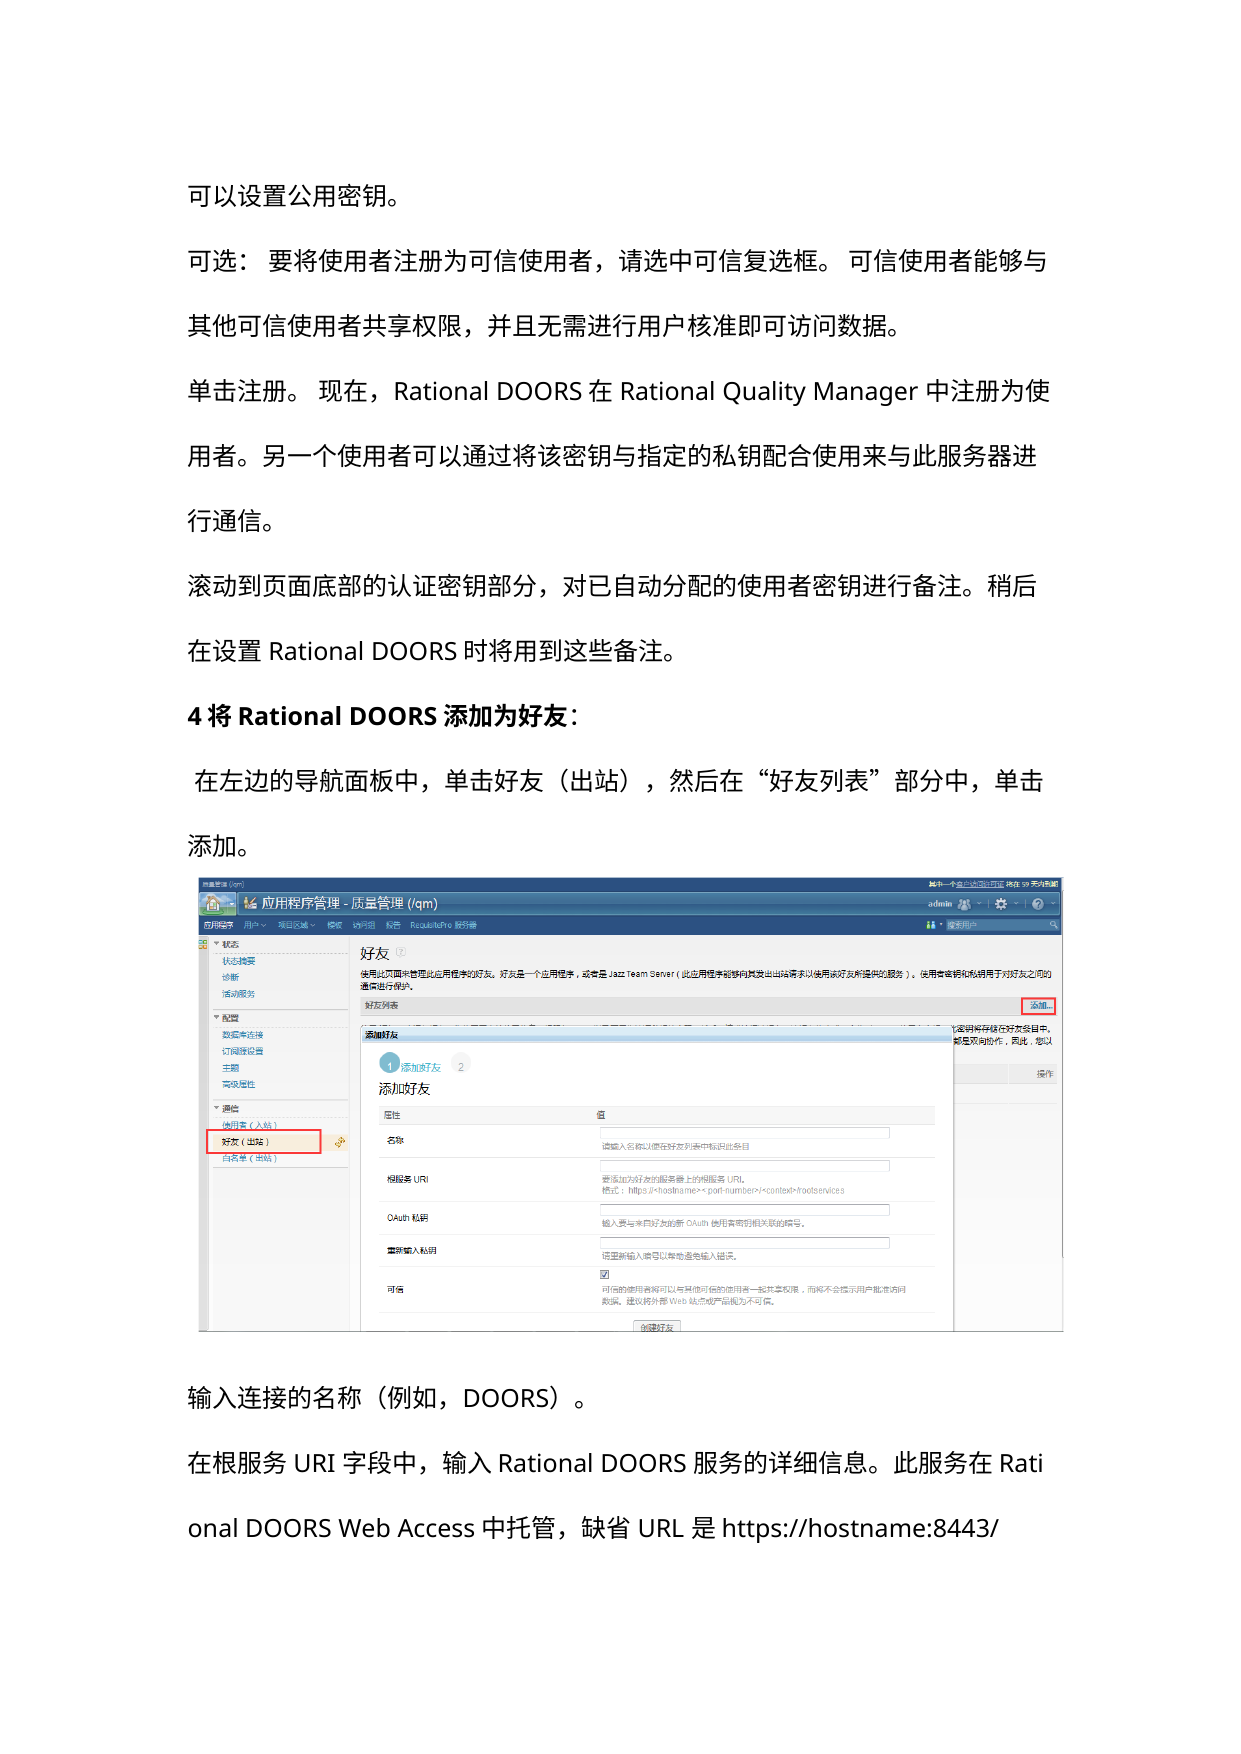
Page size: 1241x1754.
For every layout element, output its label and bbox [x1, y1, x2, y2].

text [187, 877, 1053, 1559]
picture [198, 877, 1064, 1332]
text [187, 162, 1053, 877]
